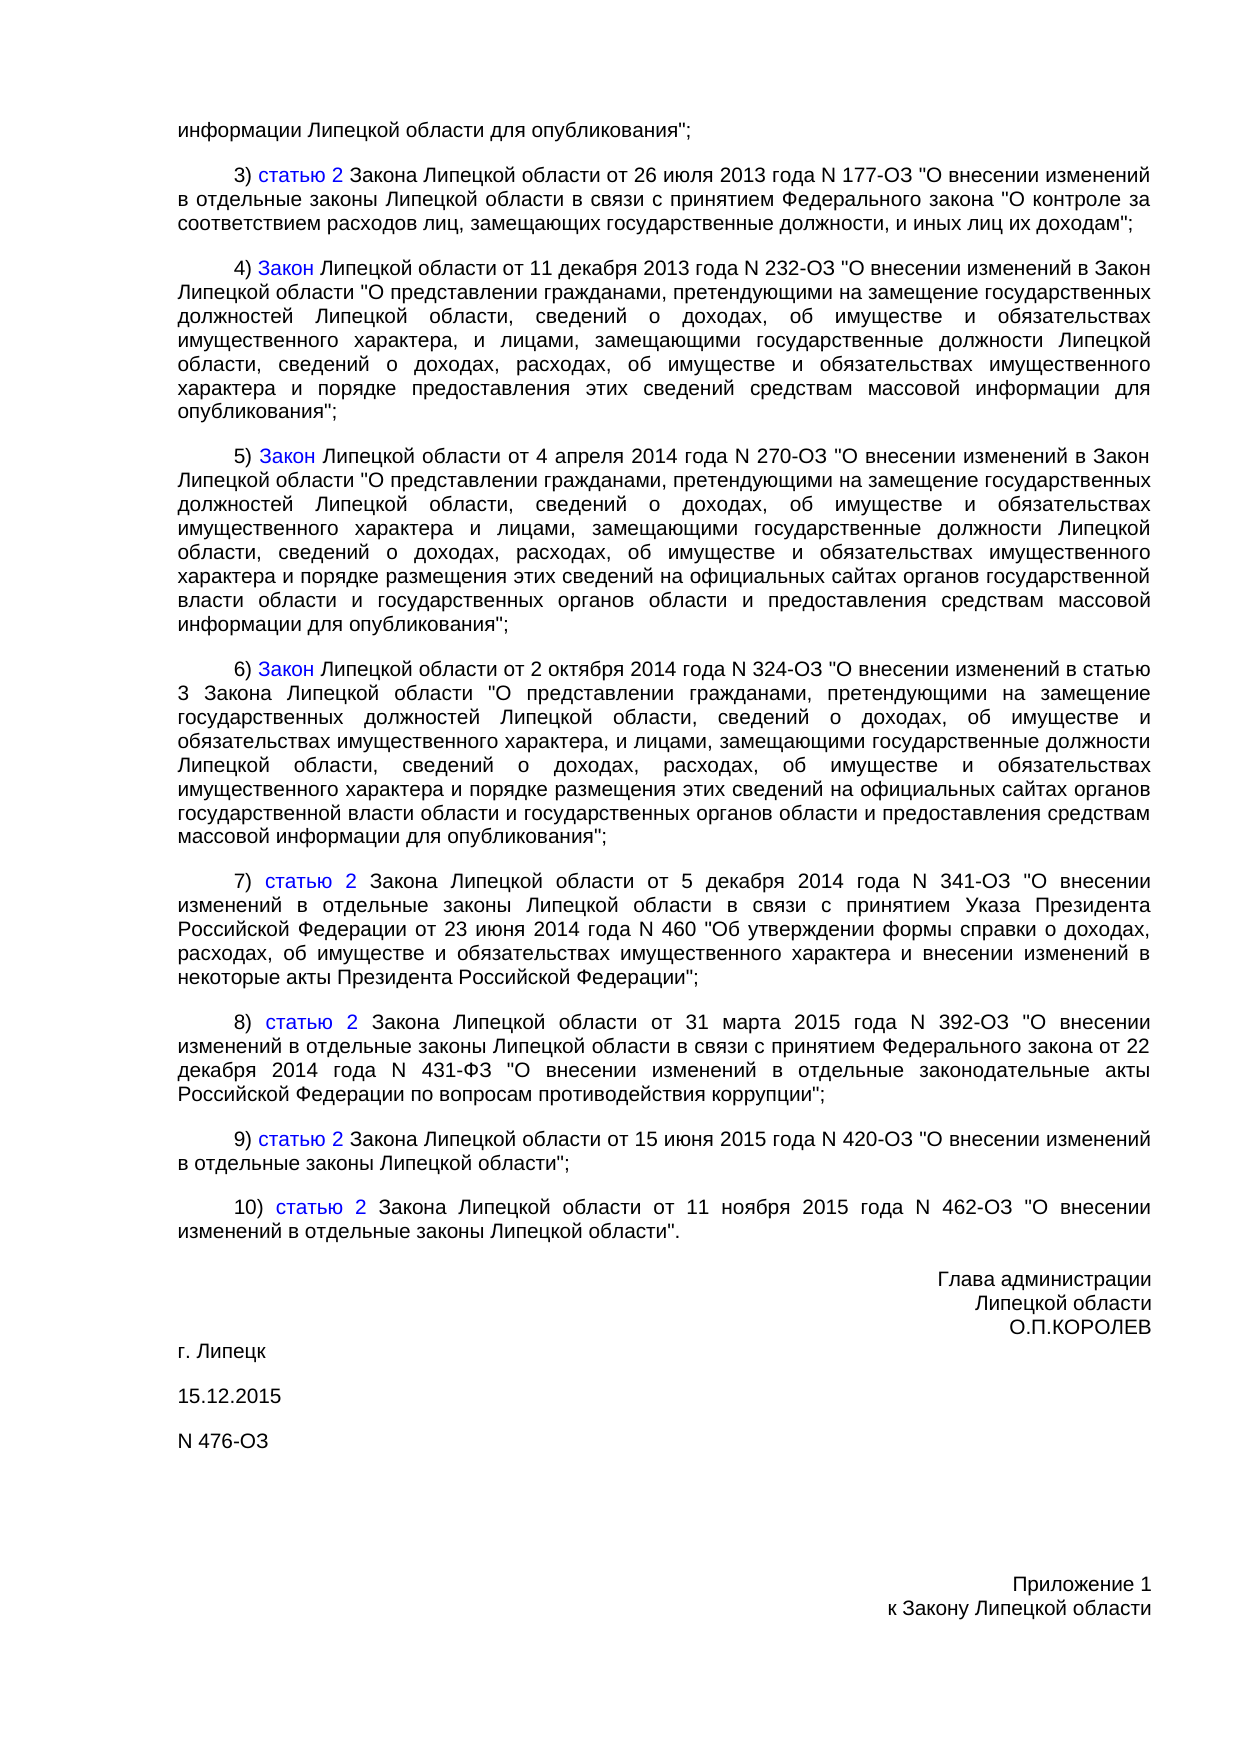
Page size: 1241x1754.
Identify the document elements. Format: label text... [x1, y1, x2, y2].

text г. Липецк [177, 1339, 1152, 1363]
text О.П.КОРОЛЕВ [177, 1315, 1152, 1339]
text 9) статью 2 Закона Липецкой области от 15 июня 2015 года N 420-ОЗ "О внесении изменений в отдельные законы Липецкой области"; [177, 1126, 1152, 1174]
text N 476-ОЗ [177, 1428, 1152, 1452]
text 7) статью 2 Закона Липецкой области от 5 декабря 2014 года N 341-ОЗ "О внесении изменений в отдельные законы Липецкой области в связи с принятием Указа Президента Российской Федерации от 23 июня 2014 года N 460 "Об утверждении формы справки о доходах, расходах, об имуществе и обязательствах имущественного характера и внесении изменений в некоторые акты Президента Российской Федерации"; [177, 869, 1152, 989]
text 4) Закон Липецкой области от 11 декабря 2013 года N 232-ОЗ "О внесении изменений в Закон Липецкой области "О представлении гражданами, претендующими на замещение государственных должностей Липецкой области, сведений о доходах, об имуществе и обязательствах имущественного характера, и лицами, замещающими государственные должности Липецкой области, сведений о доходах, расходах, об имуществе и обязательствах имущественного характера и порядке предоставления этих сведений средствам массовой информации для опубликования"; [177, 256, 1152, 423]
text 6) Закон Липецкой области от 2 октября 2014 года N 324-ОЗ "О внесении изменений в статью 3 Закона Липецкой области "О представлении гражданами, претендующими на замещение государственных должностей Липецкой области, сведений о доходах, об имуществе и обязательствах имущественного характера, и лицами, замещающими государственные должности Липецкой области, сведений о доходах, расходах, об имуществе и обязательствах имущественного характера и порядке размещения этих сведений на официальных сайтах органов государственной власти области и государственных органов области и предоставления средствам массовой информации для опубликования"; [177, 657, 1152, 848]
text 5) Закон Липецкой области от 4 апреля 2014 года N 270-ОЗ "О внесении изменений в Закон Липецкой области "О представлении гражданами, претендующими на замещение государственных должностей Липецкой области, сведений о доходах, об имуществе и обязательствах имущественного характера и лицами, замещающими государственные должности Липецкой области, сведений о доходах, расходах, об имуществе и обязательствах имущественного характера и порядке размещения этих сведений на официальных сайтах органов государственной власти области и государственных органов области и предоставления средствам массовой информации для опубликования"; [177, 444, 1152, 636]
text 15.12.2015 [177, 1384, 1152, 1408]
text Липецкой области [177, 1291, 1152, 1315]
text 8) статью 2 Закона Липецкой области от 31 марта 2015 года N 392-ОЗ "О внесении изменений в отдельные законы Липецкой области в связи с принятием Федерального закона от 22 декабря 2014 года N 431-ФЗ "О внесении изменений в отдельные законодательные акты Российской Федерации по вопросам противодействия коррупции"; [177, 1010, 1152, 1106]
text 3) статью 2 Закона Липецкой области от 26 июля 2013 года N 177-ОЗ "О внесении изменений в отдельные законы Липецкой области в связи с принятием Федерального закона "О контроле за соответствием расходов лиц, замещающих государственные должности, и иных лиц их доходам"; [177, 163, 1152, 235]
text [177, 118, 1152, 142]
text 10) статью 2 Закона Липецкой области от 11 ноября 2015 года N 462-ОЗ "О внесении изменений в отдельные законы Липецкой области". [177, 1195, 1152, 1243]
text Глава администрации [177, 1267, 1152, 1291]
text Приложение 1 [177, 1572, 1152, 1596]
text к Закону Липецкой области [177, 1596, 1152, 1620]
